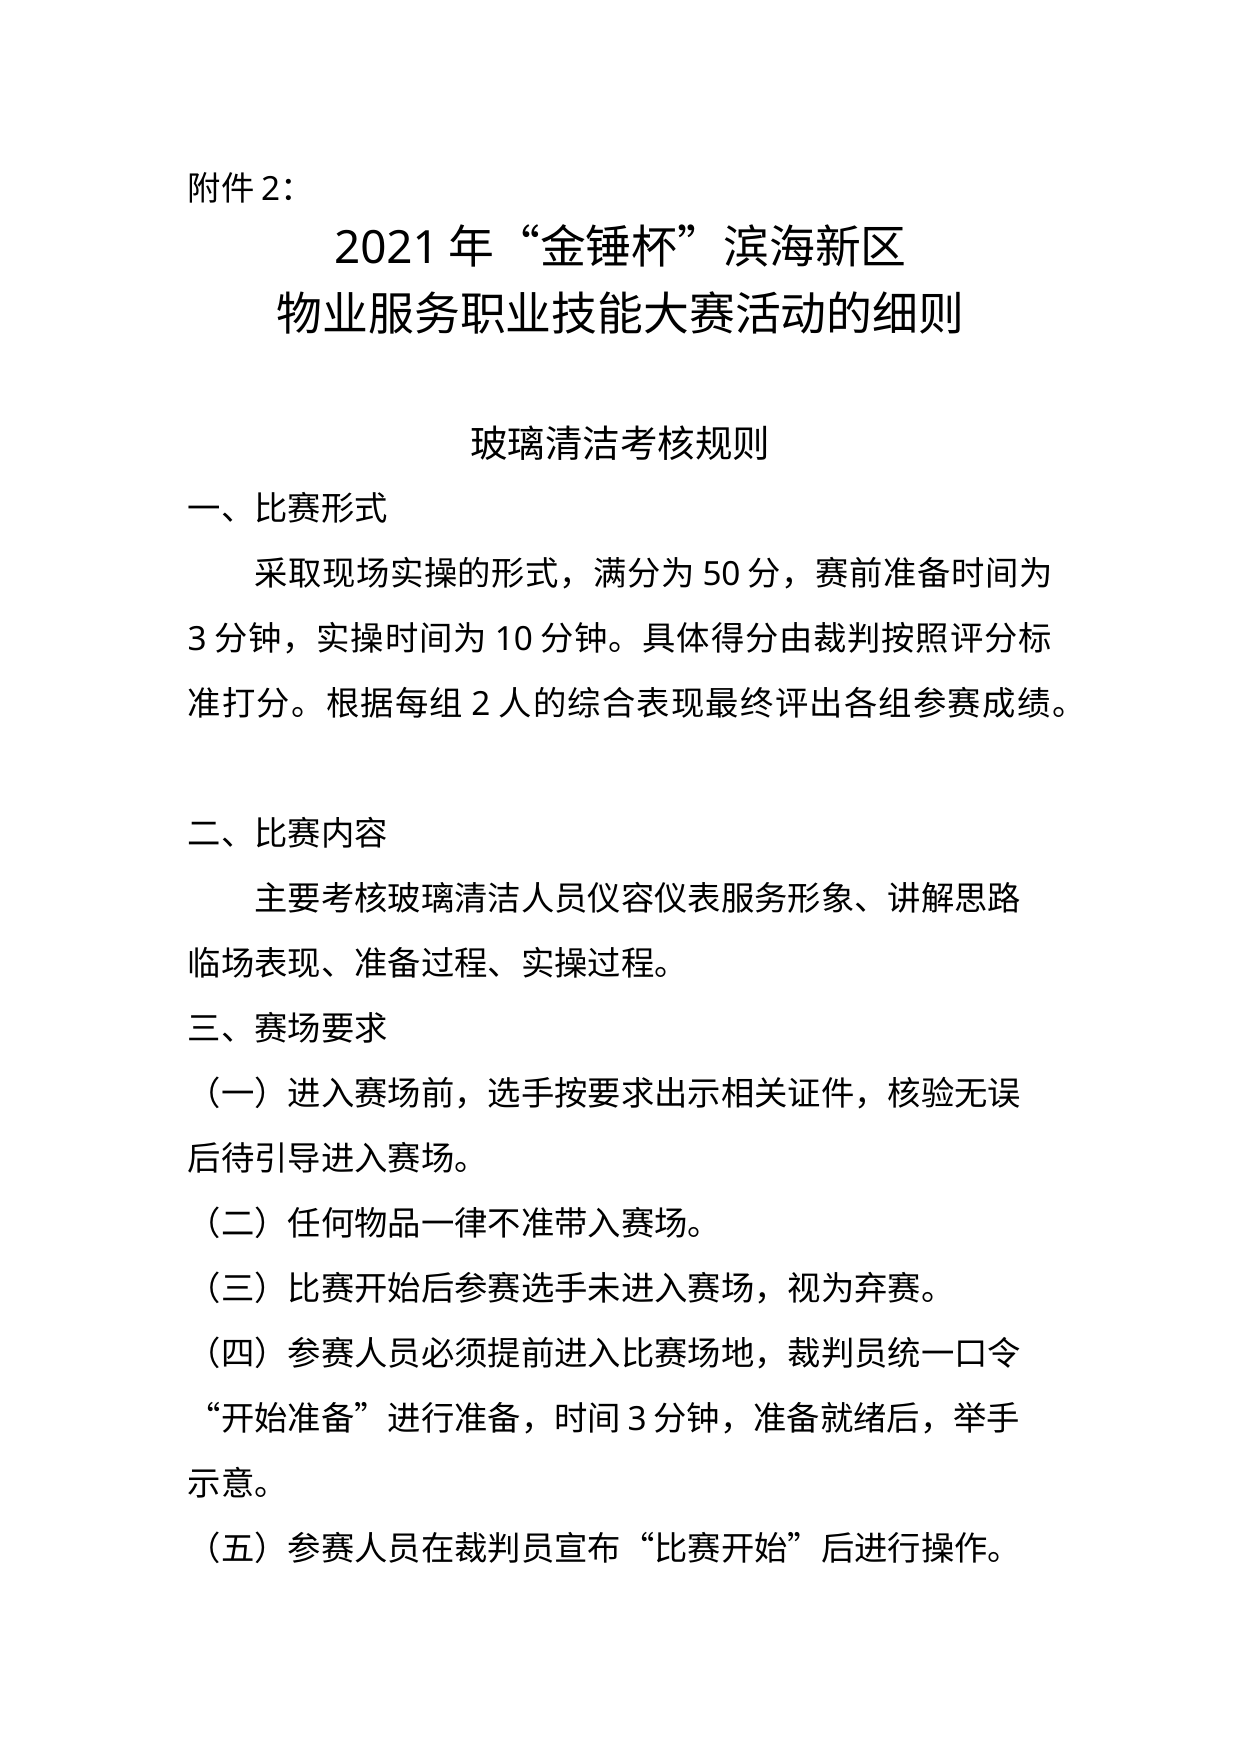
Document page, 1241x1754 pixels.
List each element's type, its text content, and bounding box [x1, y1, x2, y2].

text （一）进入赛场前，选手按要求出示相关证件，核验无误后待引导进入赛场。 [187, 1058, 1053, 1188]
text 2021年“金锤杯”滨海新区 [187, 210, 1053, 277]
text 物业服务职业技能大赛活动的细则 [187, 277, 1053, 343]
text （三）比赛开始后参赛选手未进入赛场，视为弃赛。 [187, 1253, 1053, 1318]
text 三、赛场要求 [187, 993, 1053, 1058]
text 采取现场实操的形式，满分为50分，赛前准备时间为3分钟，实操时间为10分钟。具体得分由裁判按照评分标准打分。根据每组2人的综合表现最终评出各组参赛成绩。 [187, 538, 1053, 798]
text 附件2： [187, 162, 1053, 210]
text （五）参赛人员在裁判员宣布“比赛开始”后进行操作。 [187, 1513, 1053, 1578]
text 主要考核玻璃清洁人员仪容仪表服务形象、讲解思路临场表现、准备过程、实操过程。 [187, 863, 1053, 993]
text （二）任何物品一律不准带入赛场。 [187, 1188, 1053, 1253]
text 一、比赛形式 [187, 473, 1053, 538]
text （四）参赛人员必须提前进入比赛场地，裁判员统一口令“开始准备”进行准备，时间3分钟，准备就绪后，举手示意。 [187, 1318, 1053, 1513]
text 玻璃清洁考核规则 [187, 408, 1053, 473]
text 二、比赛内容 [187, 798, 1053, 863]
